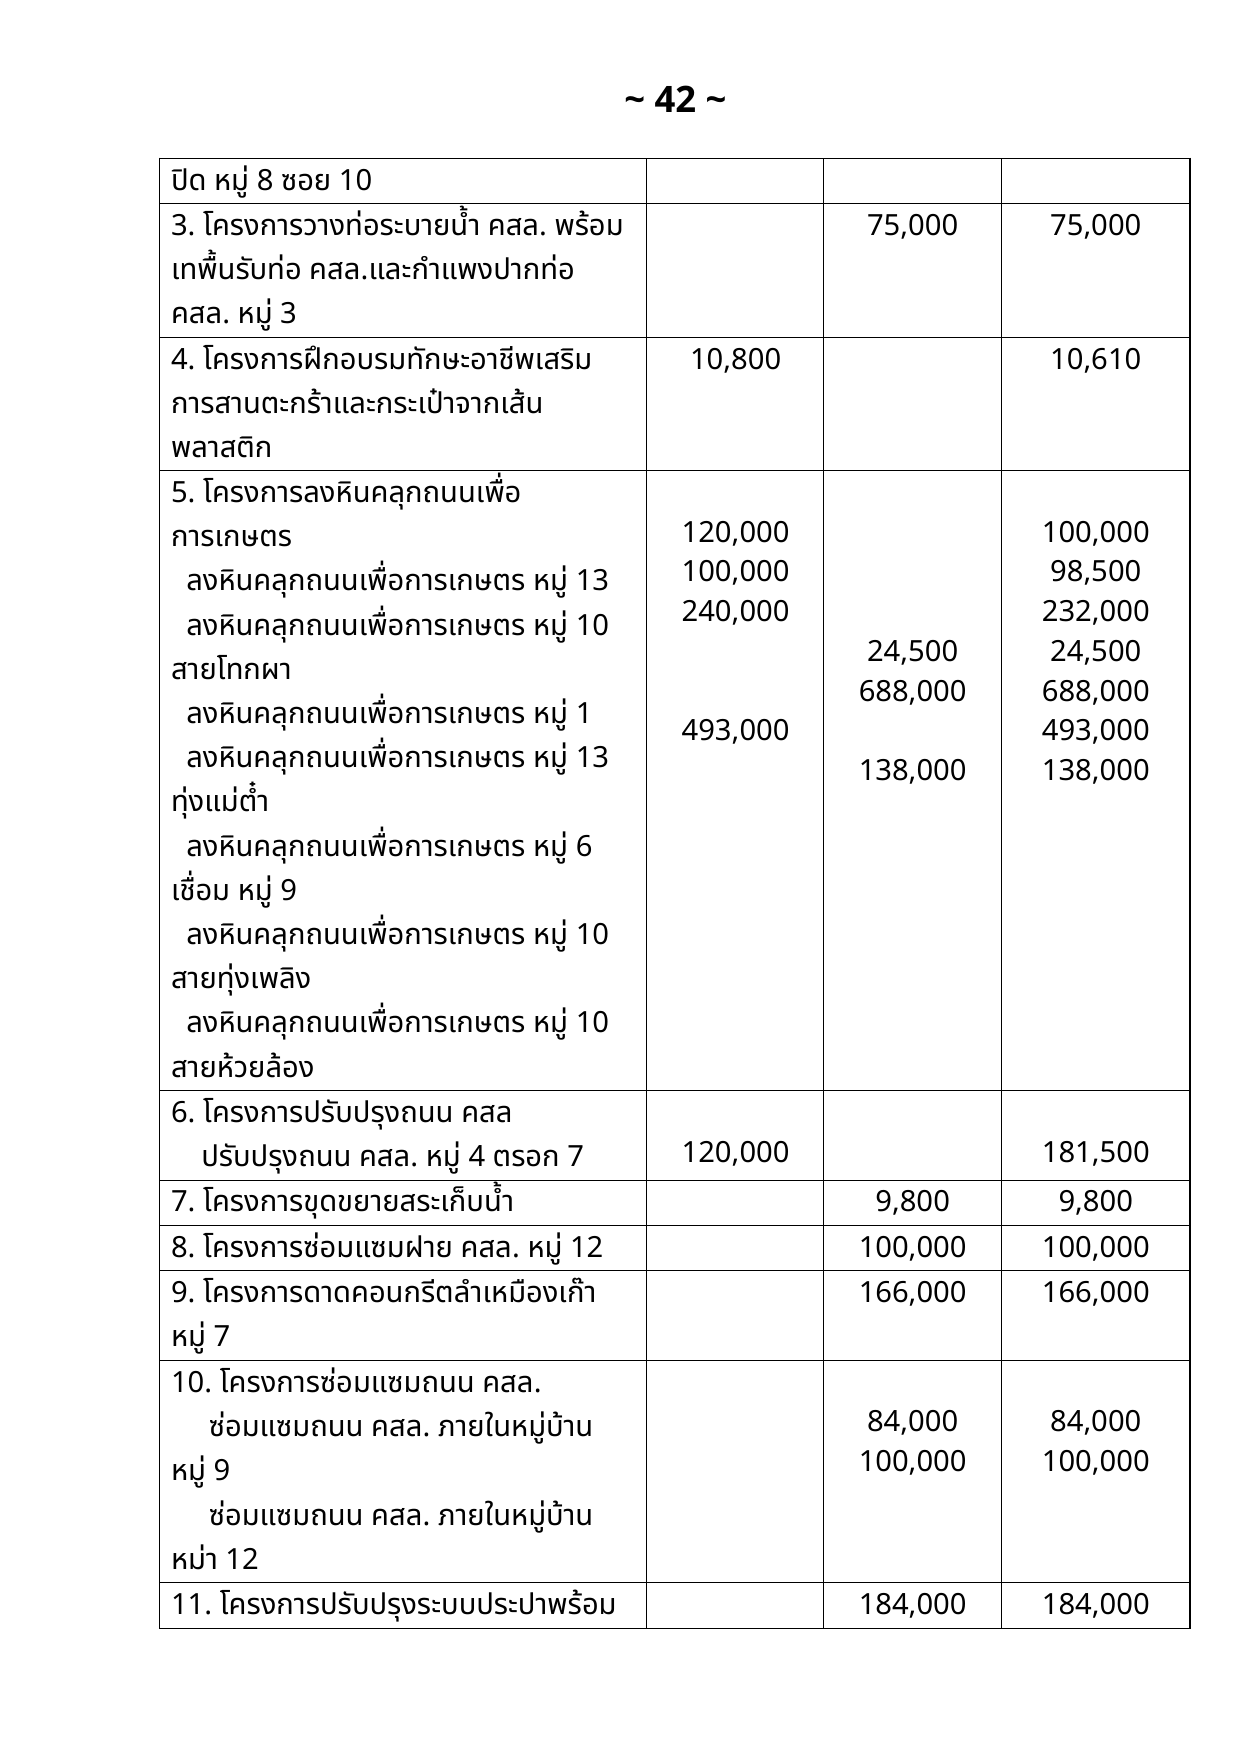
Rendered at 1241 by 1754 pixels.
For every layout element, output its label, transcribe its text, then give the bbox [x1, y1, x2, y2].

table_cell 24,500 688,000 138,000 [824, 471, 1001, 1090]
table_cell 166,000 [824, 1271, 1001, 1360]
table_cell 166,000 [1002, 1271, 1189, 1360]
table_cell 5. โครงการลงหินคลุกถนนเพื่อการเกษตร ลงหินคลุกถนนเพื่อการเกษตร หมู่ 13 ลงหินคลุกถนนเพื่อการเกษตร หมู่ 10 สายโทกผา ลงหินคลุกถนนเพื่อการเกษตร หมู่ 1 ลงหินคลุกถนนเพื่อการเกษตร หมู่ 13 ทุ่งแม่ต๋ำ ลงหินคลุกถนนเพื่อการเกษตร หมู่ 6 เชื่อม หมู่ 9 ลงหินคลุกถนนเพื่อการเกษตร หมู่ 10 สายทุ่งเพลิง ลงหินคลุกถนนเพื่อการเกษตร หมู่ 10 สายห้วยล้อง [160, 471, 646, 1090]
table_cell 10. โครงการซ่อมแซมถนน คสล. ซ่อมแซมถนน คสล. ภายในหมู่บ้าน หมู่ 9 ซ่อมแซมถนน คสล. ภายในหมู่บ้าน หม่า 12 [160, 1361, 646, 1582]
table_cell 100,000 [1002, 1226, 1189, 1270]
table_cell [824, 159, 1001, 203]
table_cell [1002, 159, 1189, 203]
table_cell 120,000 [647, 1091, 823, 1180]
table_cell [647, 1181, 823, 1225]
table_cell 9,800 [1002, 1181, 1189, 1225]
table_cell 10,610 [1002, 338, 1189, 470]
table_cell 9. โครงการดาดคอนกรีตลำเหมืองเก๊า หมู่ 7 [160, 1271, 646, 1360]
table_cell [824, 1091, 1001, 1180]
table_cell 4. โครงการฝึกอบรมทักษะอาชีพเสริมการสานตะกร้าและกระเป๋าจากเส้นพลาสติก [160, 338, 646, 470]
table_cell 184,000 [824, 1583, 1001, 1628]
table_cell [647, 1271, 823, 1360]
table_cell 8. โครงการซ่อมแซมฝาย คสล. หมู่ 12 [160, 1226, 646, 1270]
table_cell 9,800 [824, 1181, 1001, 1225]
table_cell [160, 159, 646, 203]
table_cell 84,000 100,000 [1002, 1361, 1189, 1582]
table_cell [647, 1226, 823, 1270]
table_cell 84,000 100,000 [824, 1361, 1001, 1582]
table_cell 7. โครงการขุดขยายสระเก็บน้ำ [160, 1181, 646, 1225]
table_cell 100,000 98,500 232,000 24,500 688,000 493,000 138,000 [1002, 471, 1189, 1090]
table_cell 181,500 [1002, 1091, 1189, 1180]
table_cell 75,000 [824, 204, 1001, 337]
table_cell 100,000 [824, 1226, 1001, 1270]
table_cell 75,000 [1002, 204, 1189, 337]
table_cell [160, 1583, 646, 1628]
table_cell [647, 1583, 823, 1628]
table_cell [824, 338, 1001, 470]
table_cell 184,000 [1002, 1583, 1189, 1628]
table_cell 6. โครงการปรับปรุงถนน คสล ปรับปรุงถนน คสล. หมู่ 4 ตรอก 7 [160, 1091, 646, 1180]
table_cell 3. โครงการวางท่อระบายน้ำ คสล. พร้อมเทพื้นรับท่อ คสล.และกำแพงปากท่อ คสล. หมู่ 3 [160, 204, 646, 337]
table_cell 10,800 [647, 338, 823, 470]
table_cell [647, 159, 823, 203]
table_cell [647, 1361, 823, 1582]
table_cell [647, 204, 823, 337]
table_cell 120,000 100,000 240,000 493,000 [647, 471, 823, 1090]
